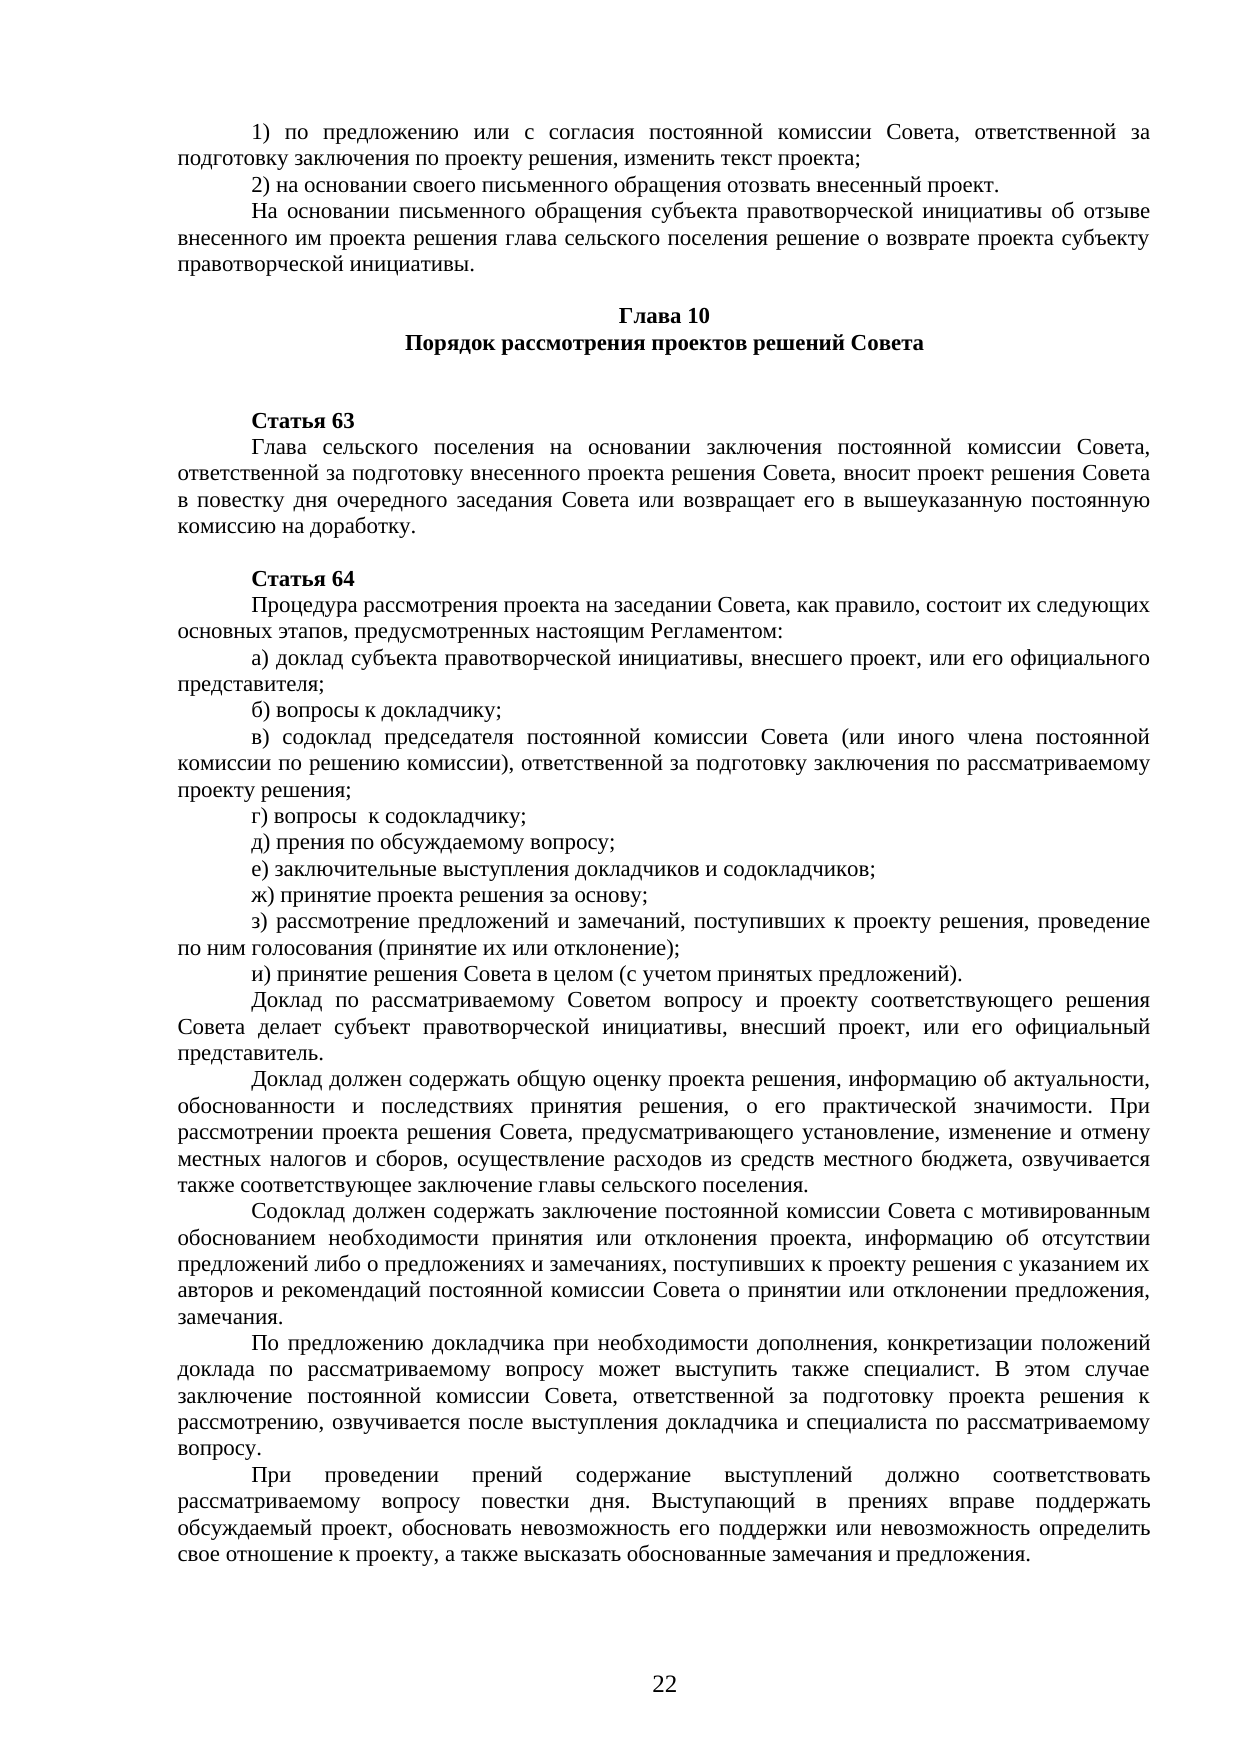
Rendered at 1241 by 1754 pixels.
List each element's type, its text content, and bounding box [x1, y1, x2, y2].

text Статья 64 [177, 565, 1152, 591]
subtitle Порядок рассмотрения проектов решений Совета [177, 329, 1152, 355]
text Статья 63 [177, 407, 1152, 433]
subtitle Глава 10 [177, 303, 1152, 329]
text ж) принятие проекта решения за основу; [177, 881, 1152, 907]
text е) заключительные выступления докладчиков и содокладчиков; [177, 855, 1152, 881]
text з) рассмотрение предложений и замечаний, поступивших к проекту решения, проведение по ним голосования (принятие их или отклонение); [177, 907, 1152, 960]
text а) доклад субъекта правотворческой инициативы, внесшего проект, или его официального представителя; [177, 644, 1152, 697]
text При проведении прений содержание выступлений должно соответствовать рассматриваемому вопросу повестки дня. Выступающий в прениях вправе поддержать обсуждаемый проект, обосновать невозможность его поддержки или невозможность определить свое отношение к проекту, а также высказать обоснованные замечания и предложения. [177, 1461, 1152, 1566]
text в) содоклад председателя постоянной комиссии Совета (или иного члена постоянной комиссии по решению комиссии), ответственной за подготовку заключения по рассматриваемому проекту решения; [177, 723, 1152, 802]
text Доклад по рассматриваемому Советом вопросу и проекту соответствующего решения Совета делает субъект правотворческой инициативы, внесший проект, или его официальный представитель. [177, 986, 1152, 1066]
text и) принятие решения Совета в целом (с учетом принятых предложений). [177, 960, 1152, 986]
text По предложению докладчика при необходимости дополнения, конкретизации положений доклада по рассматриваемому вопросу может выступить также специалист. В этом случае заключение постоянной комиссии Совета, ответственной за подготовку проекта решения к рассмотрению, озвучивается после выступления докладчика и специалиста по рассматриваемому вопросу. [177, 1329, 1152, 1461]
text 1) по предложению или с согласия постоянной комиссии Совета, ответственной за подготовку заключения по проекту решения, изменить текст проекта; [177, 118, 1152, 171]
text г) вопросы к содокладчику; [177, 802, 1152, 828]
text б) вопросы к докладчику; [177, 697, 1152, 723]
text 2) на основании своего письменного обращения отозвать внесенный проект. [177, 171, 1152, 197]
text Доклад должен содержать общую оценку проекта решения, информацию об актуальности, обоснованности и последствиях принятия решения, о его практической значимости. При рассмотрении проекта решения Совета, предусматривающего установление, изменение и отмену местных налогов и сборов, осуществление расходов из средств местного бюджета, озвучивается также соответствующее заключение главы сельского поселения. [177, 1066, 1152, 1197]
text Глава сельского поселения на основании заключения постоянной комиссии Совета, ответственной за подготовку внесенного проекта решения Совета, вносит проект решения Совета в повестку дня очередного заседания Совета или возвращает его в вышеуказанную постоянную комиссию на доработку. [177, 433, 1152, 538]
text Содоклад должен содержать заключение постоянной комиссии Совета с мотивированным обоснованием необходимости принятия или отклонения проекта, информацию об отсутствии предложений либо о предложениях и замечаниях, поступивших к проекту решения с указанием их авторов и рекомендаций постоянной комиссии Совета о принятии или отклонении предложения, замечания. [177, 1197, 1152, 1329]
text д) прения по обсуждаемому вопросу; [177, 828, 1152, 855]
text Процедура рассмотрения проекта на заседании Совета, как правило, состоит их следующих основных этапов, предусмотренных настоящим Регламентом: [177, 591, 1152, 644]
text На основании письменного обращения субъекта правотворческой инициативы об отзыве внесенного им проекта решения глава сельского поселения решение о возврате проекта субъекту правотворческой инициативы. [177, 197, 1152, 276]
